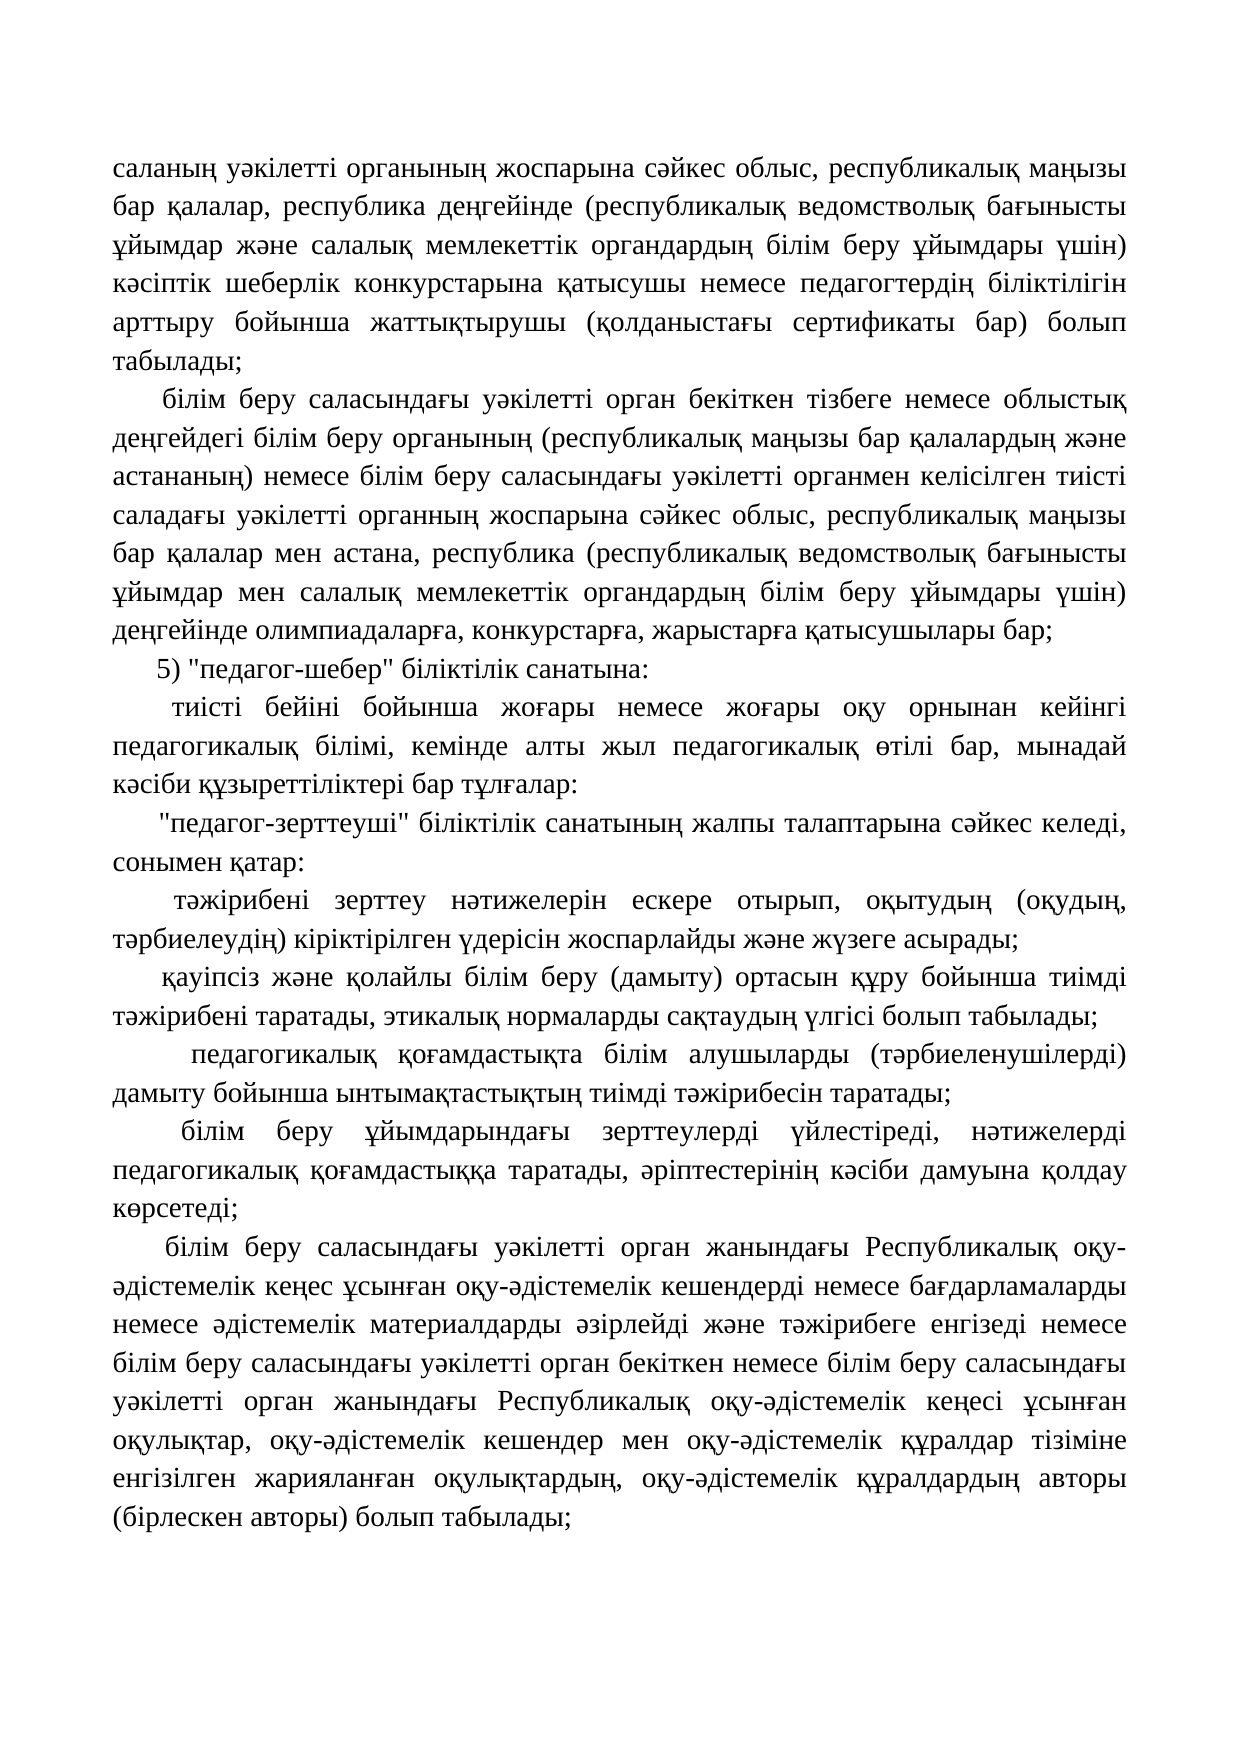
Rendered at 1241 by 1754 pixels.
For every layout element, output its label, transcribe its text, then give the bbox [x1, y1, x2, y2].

text 5) "педагог-шебер" біліктілік санатына: [112, 651, 1128, 684]
text білім беру саласындағы уәкілетті орган жанындағы Республикалық оқу-әдістемелік кеңес ұсынған оқу-әдістемелік кешендерді немесе бағдарламаларды немесе әдістемелік материалдарды әзірлейді және тәжірибеге енгізеді немесе білім беру саласындағы уәкілетті орган бекіткен немесе білім беру саласындағы уәкілетті орган жанындағы Республикалық оқу-әдістемелік кеңесі ұсынған оқулықтар, оқу-әдістемелік кешендер мен оқу-әдістемелік құралдар тізіміне енгізілген жарияланған оқулықтардың, оқу-әдістемелік құралдардың авторы (бірлескен авторы) болып табылады; [112, 1229, 1128, 1532]
text тиісті бейіні бойынша жоғары немесе жоғары оқу орнынан кейінгі педагогикалық білімі, кемінде алты жыл педагогикалық өтілі бар, мынадай кәсіби құзыреттіліктері бар тұлғалар: [112, 689, 1128, 800]
text қауіпсіз және қолайлы білім беру (дамыту) ортасын құру бойынша тиімді тәжірибені таратады, этикалық нормаларды сақтаудың үлгісі болып табылады; [112, 959, 1128, 1031]
text педагогикалық қоғамдастықта білім алушыларды (тәрбиеленушілерді) дамыту бойынша ынтымақтастықтың тиімді тәжірибесін таратады; [112, 1036, 1128, 1108]
text білім беру саласындағы уәкілетті орган бекіткен тізбеге немесе облыстық деңгейдегі білім беру органының (республикалық маңызы бар қалалардың және астананың) немесе білім беру саласындағы уәкілетті органмен келісілген тиісті саладағы уәкілетті органның жоспарына сәйкес облыс, республикалық маңызы бар қалалар мен астана, республика (республикалық ведомстволық бағынысты ұйымдар мен салалық мемлекеттік органдардың білім беру ұйымдары үшін) деңгейінде олимпиадаларға, конкурстарға, жарыстарға қатысушылары бар; [112, 381, 1128, 646]
text білім беру ұйымдарындағы зерттеулерді үйлестіреді, нәтижелерді педагогикалық қоғамдастыққа таратады, әріптестерінің кәсіби дамуына қолдау көрсетеді; [112, 1113, 1128, 1224]
text "педагог-зерттеуші" біліктілік санатының жалпы талаптарына сәйкес келеді, сонымен қатар: [112, 805, 1128, 877]
text тәжірибені зерттеу нәтижелерін ескере отырып, оқытудың (оқудың, тәрбиелеудің) кіріктірілген үдерісін жоспарлайды және жүзеге асырады; [112, 882, 1128, 954]
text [112, 150, 1128, 376]
